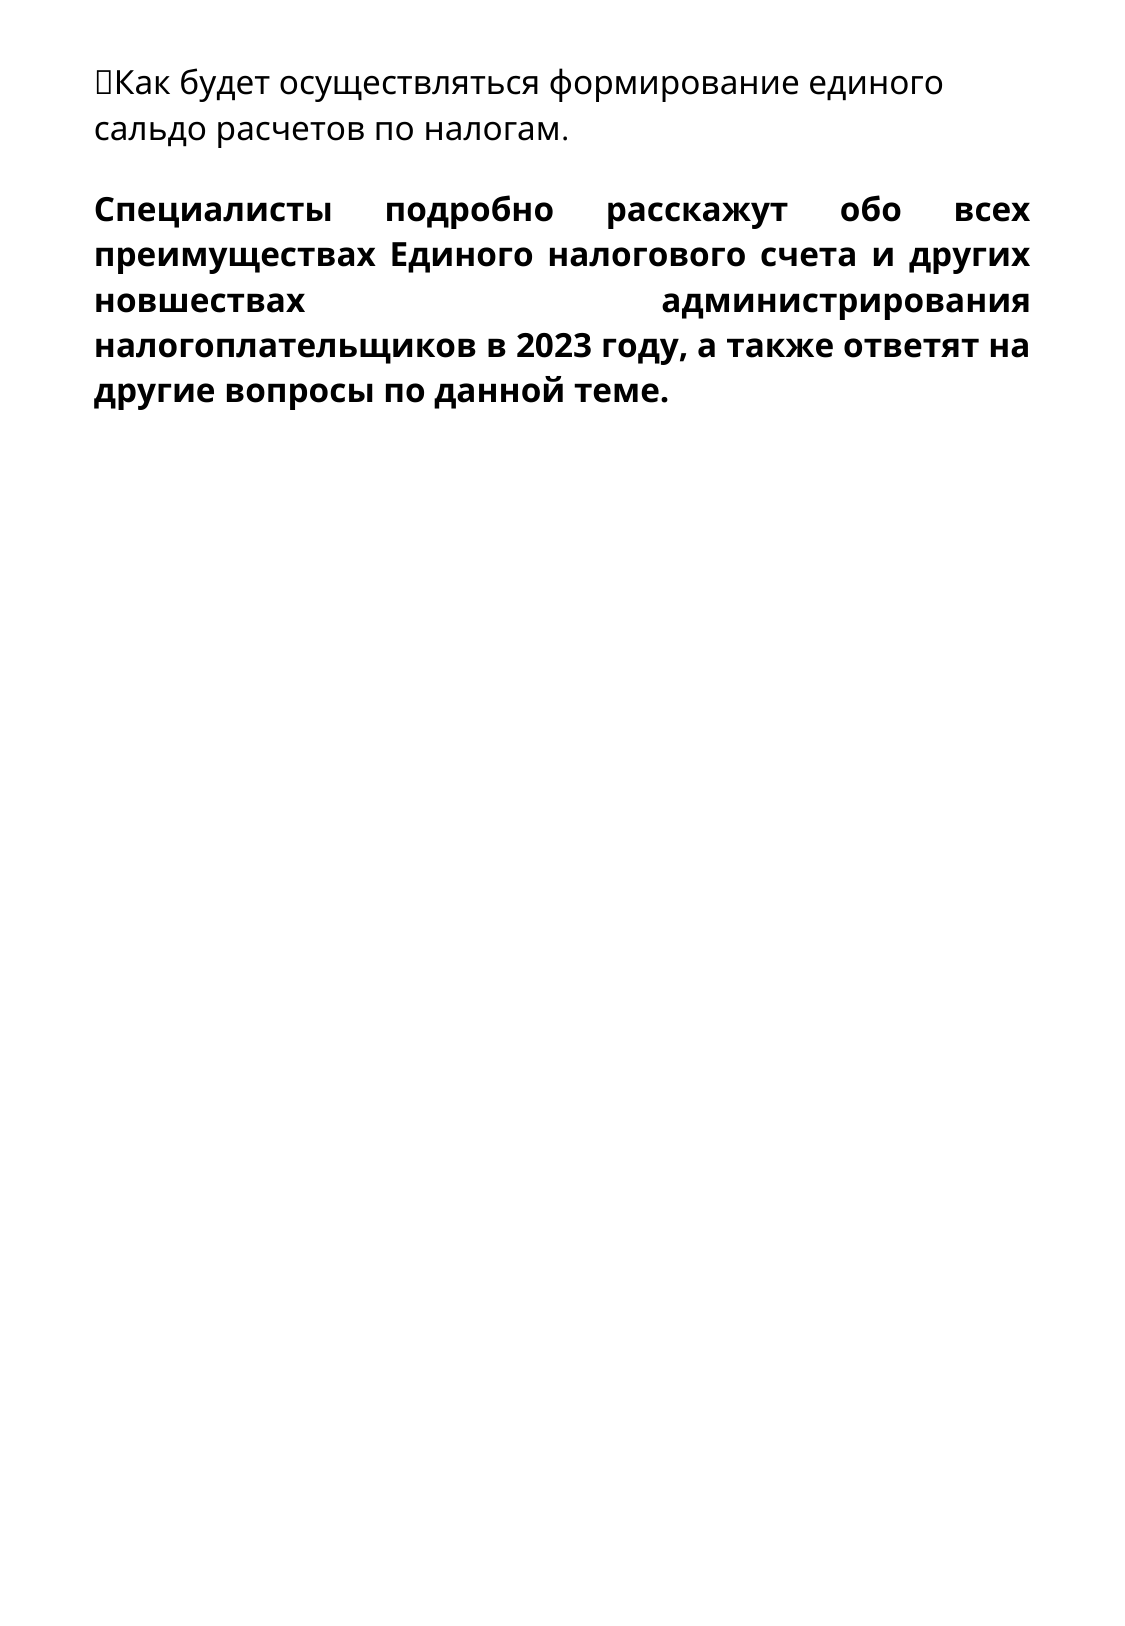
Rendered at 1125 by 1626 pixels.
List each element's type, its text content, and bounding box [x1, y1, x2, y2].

text Как будет осуществляться формирование единого сальдо расчетов по налогам. [94, 59, 1031, 150]
text Специалисты подробно расскажут обо всех преимуществах Единого налогового счета и других новшествах администрирования налогоплательщиков в 2023 году, а также ответят на другие вопросы по данной теме. [94, 186, 1031, 413]
